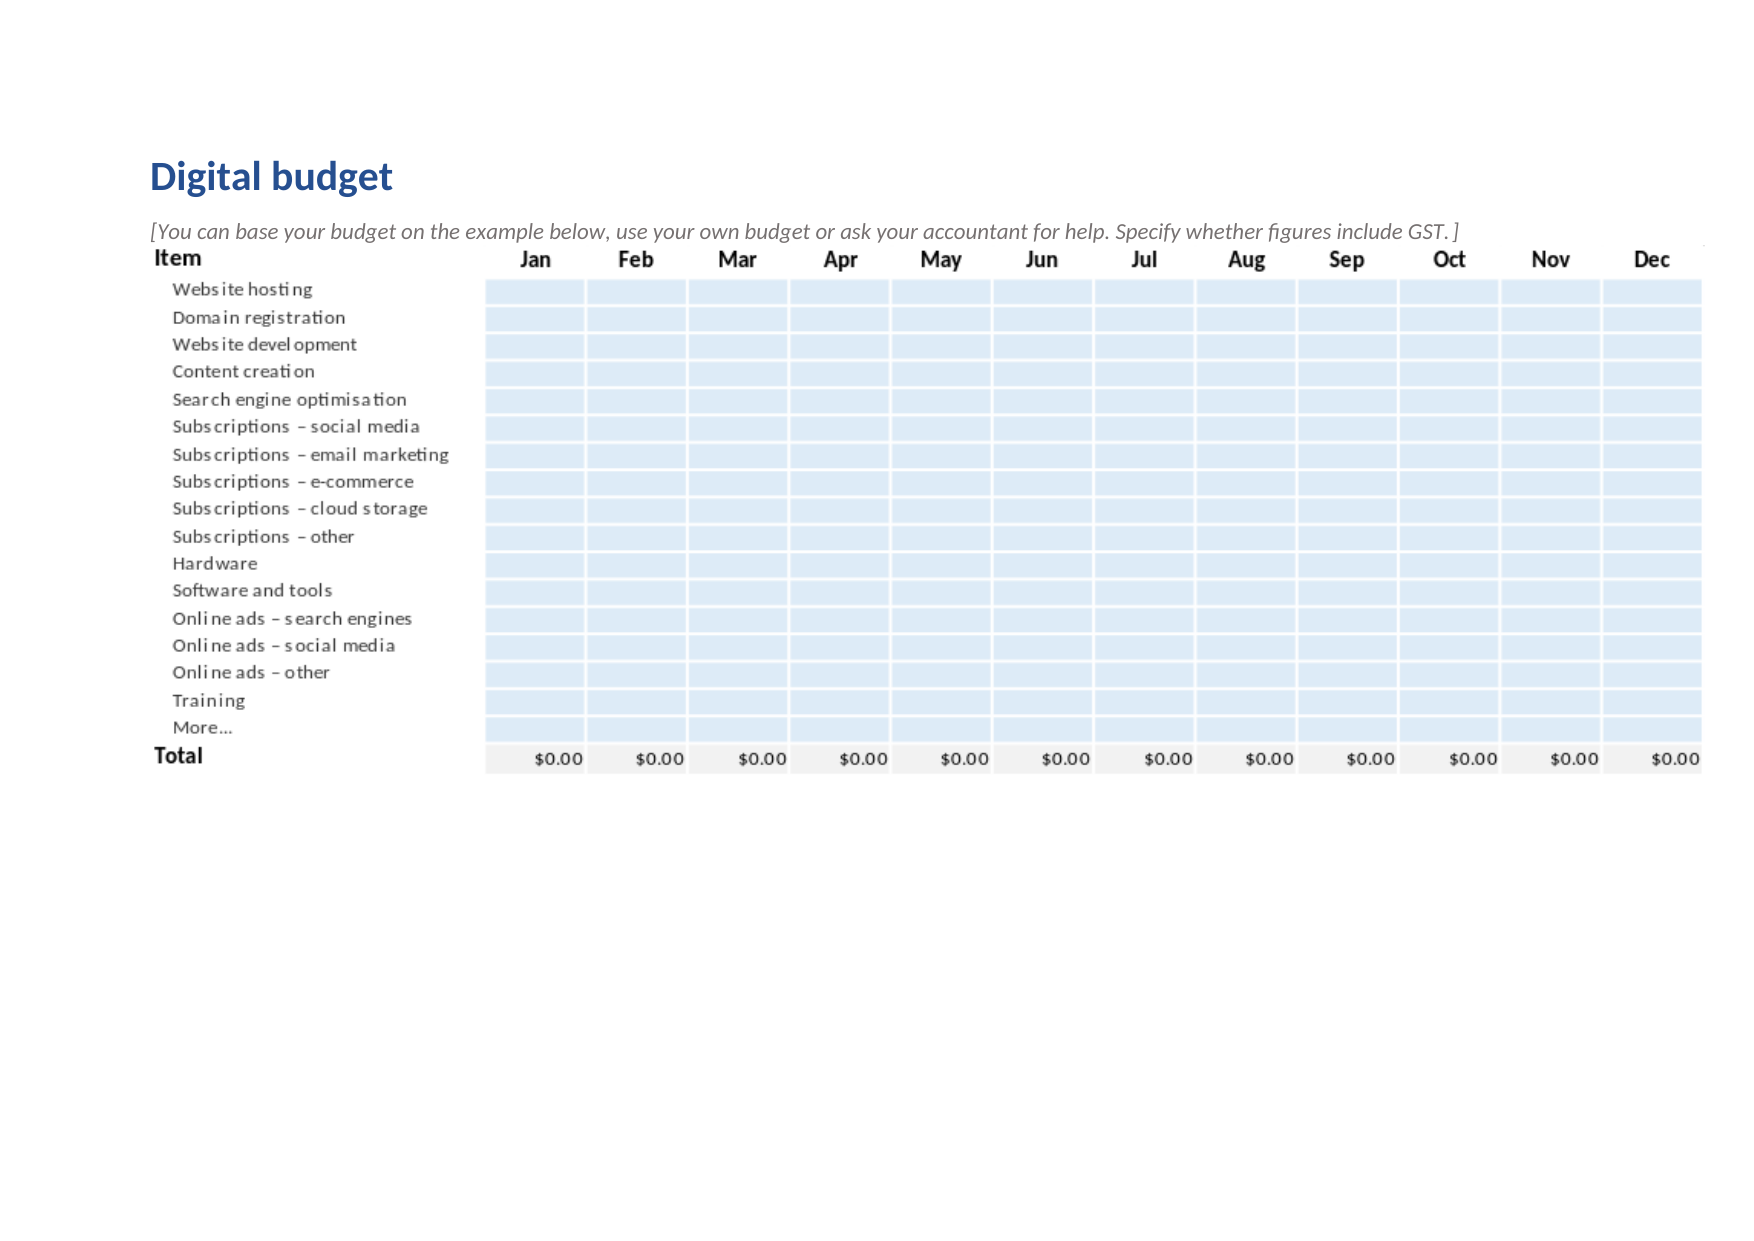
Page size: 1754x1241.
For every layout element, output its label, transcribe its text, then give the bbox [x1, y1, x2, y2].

text [You can base your budget on the example below, use your own budget or ask your accountant for help. Specify whether figures include GST.] [150, 217, 1604, 245]
subtitle Digital budget [150, 150, 1604, 201]
